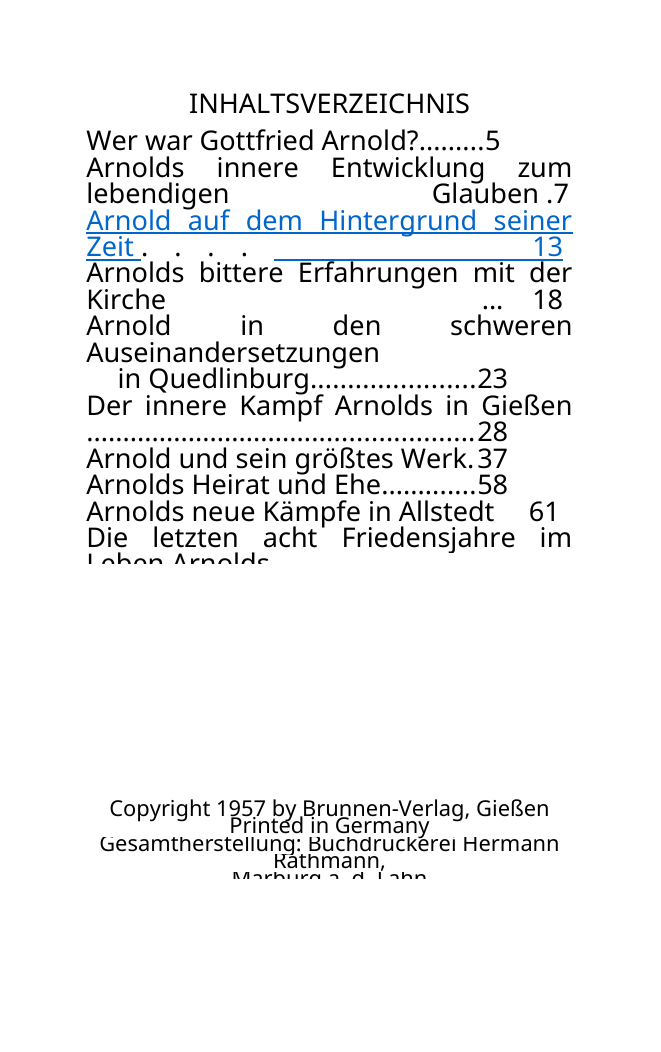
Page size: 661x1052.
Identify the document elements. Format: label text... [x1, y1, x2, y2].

text Wer war Gottfried Arnold? 5 [86, 129, 573, 156]
text Arnold auf dem Hintergrund seiner Zeit .... 13 [86, 234, 573, 262]
text Der innere Kampf Arnolds in Gießen 28 [86, 394, 573, 447]
text Arnold auf dem Hintergrund seiner Zeit .... 13 [86, 209, 573, 232]
text INHALTSVERZEICHNIS [86, 92, 573, 119]
text in Quedlinburg 23 [117, 367, 573, 394]
text Arnolds bittere Erfahrungen mit der Kirche ... 18 [86, 262, 573, 314]
text Arnold in den schweren Auseinandersetzungen [86, 314, 573, 367]
text Arnolds Heirat und Ehe 58 [86, 473, 573, 500]
text Die letzten acht Friedensjahre im Leben Arnolds [86, 526, 573, 563]
text Arnolds innere Entwicklung zum lebendigen Glauben . 7 [86, 156, 573, 209]
text Arnold und sein größtes Werk 37 [86, 447, 573, 473]
text Copyright 1957 by Brunnen-Verlag, Gießen Printed in Germany [86, 802, 573, 837]
text Arnolds neue Kämpfe in Allstedt 61 [86, 500, 573, 526]
text Gesamtherstellung: Buchdruckerei Hermann Rathmann, Marburg a. d. Lahn [86, 837, 573, 879]
